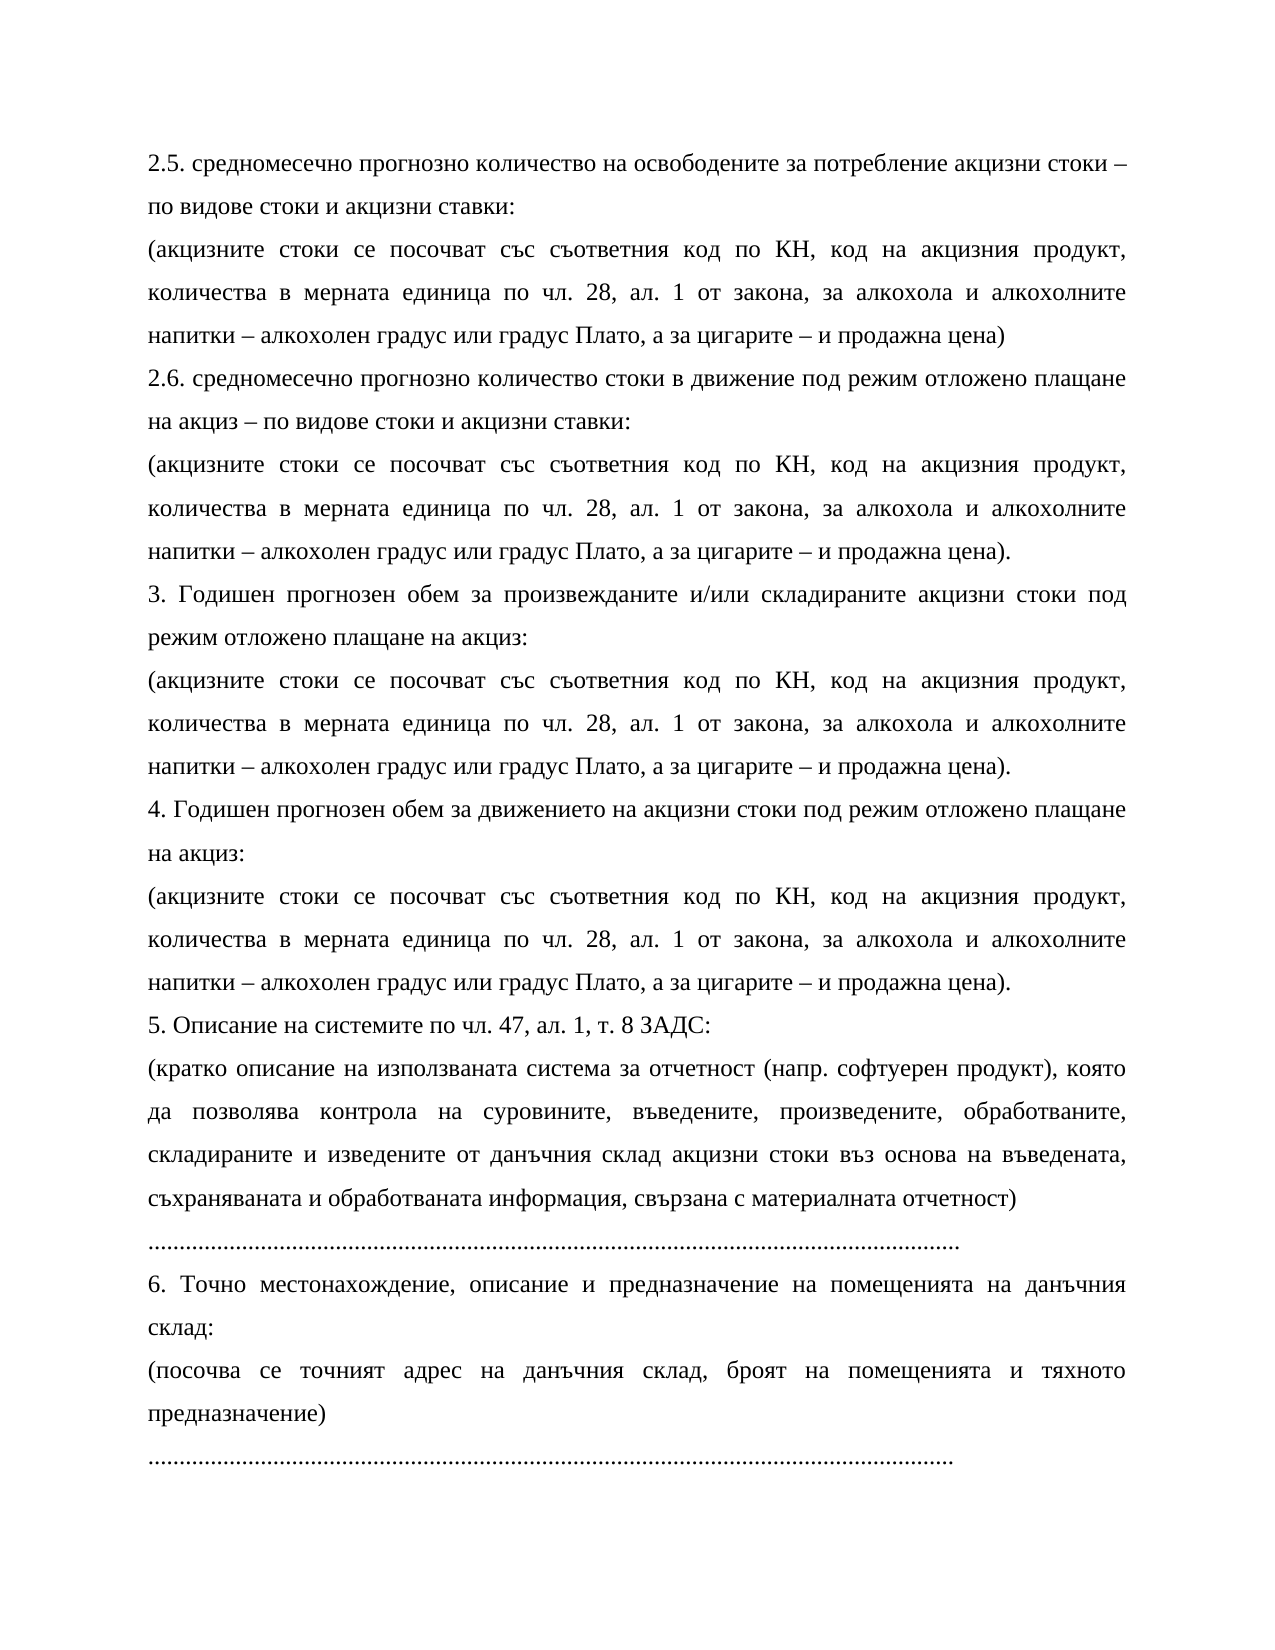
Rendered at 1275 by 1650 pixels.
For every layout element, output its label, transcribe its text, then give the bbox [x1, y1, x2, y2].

text (акцизните стоки се посочват със съответния код по КН, код на акцизния продукт, количества в мерната единица по чл. 28, ал. 1 от закона, за алкохола и алкохолните напитки – алкохолен градус или градус Плато, а за цигарите – и продажна цена). [148, 665, 1127, 780]
text (посочва се точният адрес на данъчния склад, броят на помещенията и тяхното предназначение) [148, 1355, 1127, 1427]
text (акцизните стоки се посочват със съответния код по КН, код на акцизния продукт, количества в мерната единица по чл. 28, ал. 1 от закона, за алкохола и алкохолните напитки – алкохолен градус или градус Плато, а за цигарите – и продажна цена). [148, 881, 1127, 996]
text 2.6. средномесечно прогнозно количество стоки в движение под режим отложено плащане на акциз – по видове стоки и акцизни ставки: [148, 363, 1127, 435]
text (акцизните стоки се посочват със съответния код по КН, код на акцизния продукт, количества в мерната единица по чл. 28, ал. 1 от закона, за алкохола и алкохолните напитки – алкохолен градус или градус Плато, а за цигарите – и продажна цена). [148, 449, 1127, 564]
text 2.5. средномесечно прогнозно количество на освободените за потребление акцизни стоки – по видове стоки и акцизни ставки: [148, 148, 1127, 219]
text 4. Годишен прогнозен обем за движението на акцизни стоки под режим отложено плащане на акциз: [148, 794, 1127, 866]
text 5. Описание на системите по чл. 47, ал. 1, т. 8 ЗАДС: [148, 1010, 1127, 1039]
text .................................................................................................................................. [148, 1226, 1127, 1254]
text ................................................................................................................................. [148, 1441, 1127, 1470]
text 6. Точно местонахождение, описание и предназначение на помещенията на данъчния склад: [148, 1269, 1127, 1341]
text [148, 234, 1127, 349]
text (кратко описание на използваната система за отчетност (напр. софтуерен продукт), която да позволява контрола на суровините, въведените, произведените, обработваните, складираните и изведените от данъчния склад акцизни стоки въз основа на въведената, съхраняваната и обработваната информация, свързана с материалната отчетност) [148, 1053, 1127, 1211]
text 3. Годишен прогнозен обем за произвежданите и/или складираните акцизни стоки под режим отложено плащане на акциз: [148, 579, 1127, 651]
